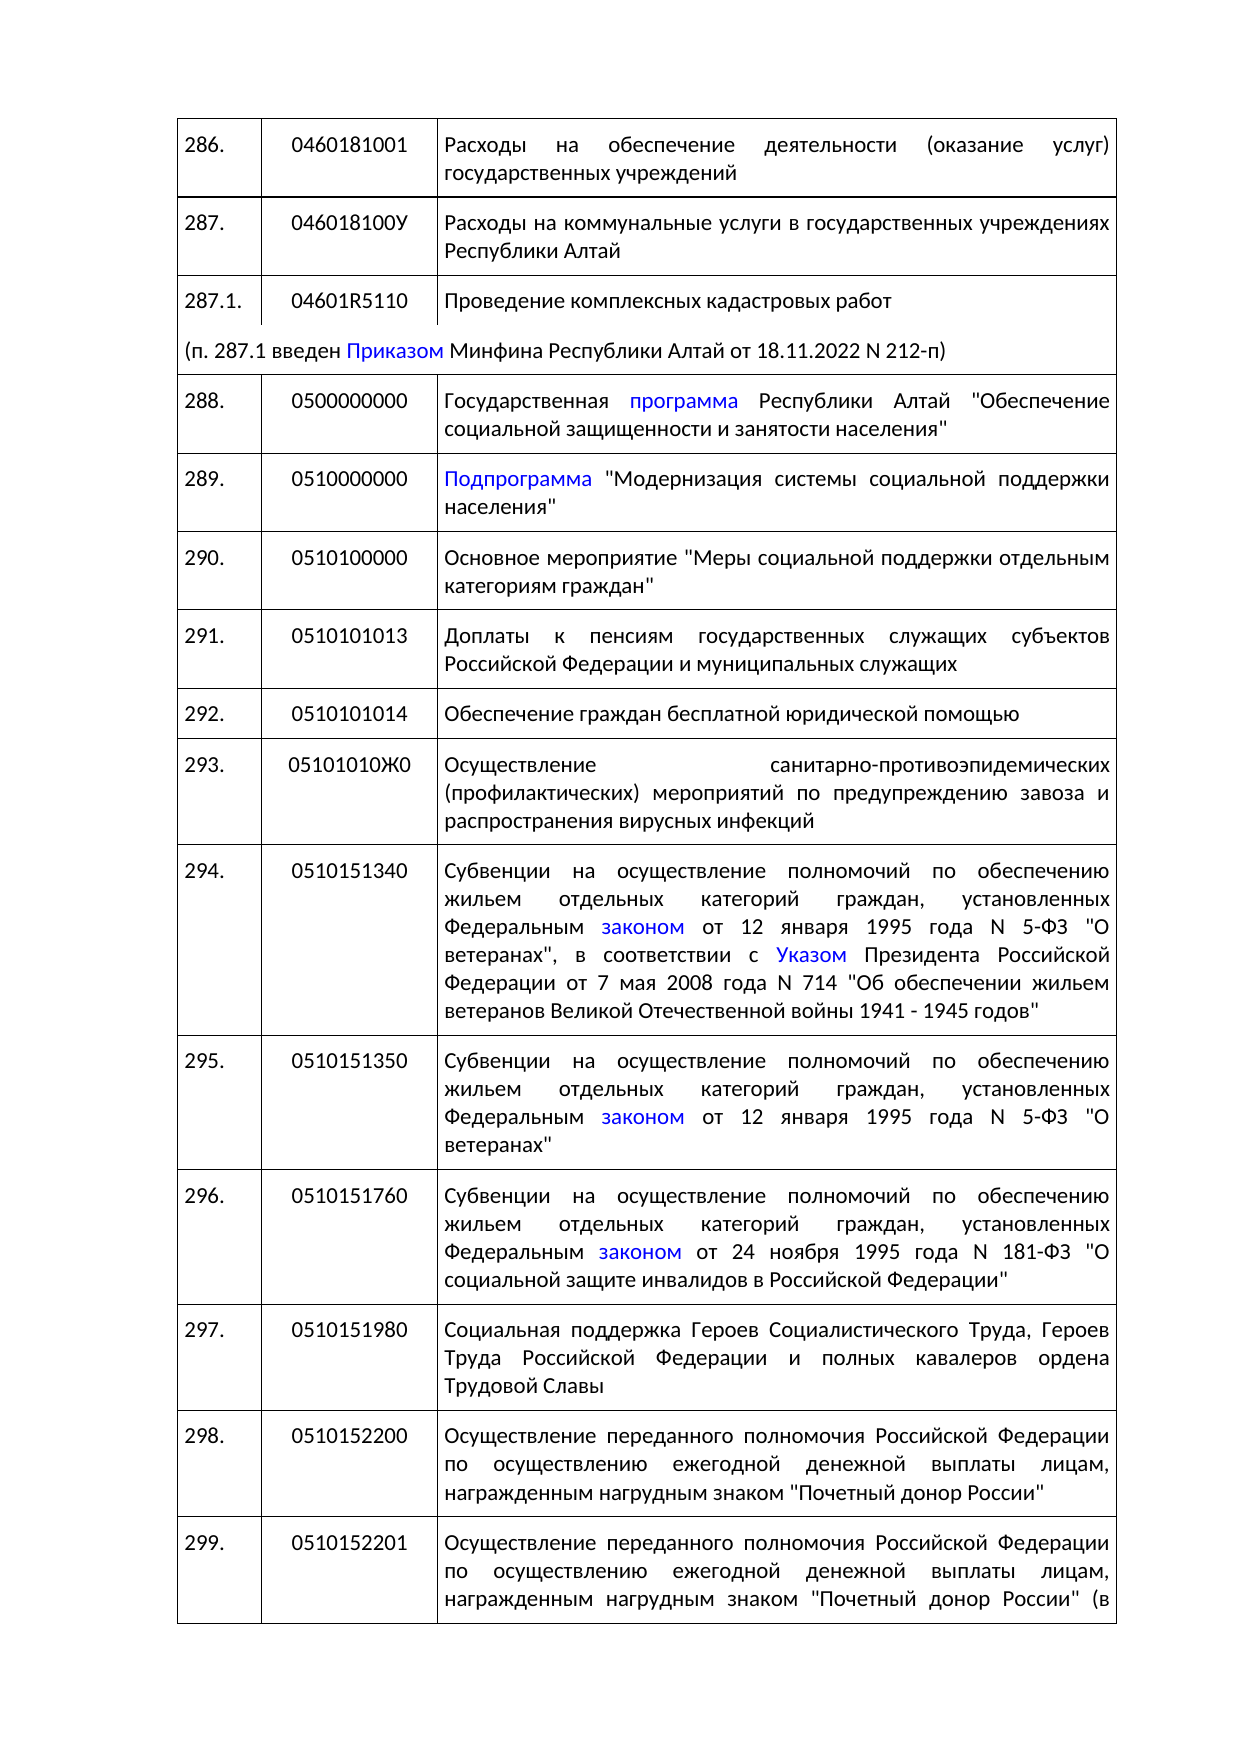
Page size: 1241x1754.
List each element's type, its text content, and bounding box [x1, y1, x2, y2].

table_cell Субвенции на осуществление полномочий по обеспечению жильем отдельных категорий граждан, установленных Федеральным законом от 12 января 1995 года N 5-ФЗ "О ветеранах", в соответствии с Указом Президента Российской Федерации от 7 мая 2008 года N 714 "Об обеспечении жильем ветеранов Великой Отечественной войны 1941 - 1945 годов" [438, 845, 1116, 1035]
table_cell (п. 287.1 введен Приказом Минфина Республики Алтай от 18.11.2022 N 212-п) [178, 325, 1116, 374]
table_cell Подпрограмма "Модернизация системы социальной поддержки населения" [438, 454, 1116, 531]
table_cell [438, 1517, 1116, 1623]
table_cell 298. [178, 1411, 261, 1516]
table_cell 0510151760 [262, 1170, 437, 1303]
table_cell Основное мероприятие "Меры социальной поддержки отдельным категориям граждан" [438, 532, 1116, 609]
table_cell 287. [178, 198, 261, 275]
table_cell 0510100000 [262, 532, 437, 609]
table_cell 05101010Ж0 [262, 739, 437, 844]
table_cell 0510151980 [262, 1305, 437, 1410]
table_cell 0510152201 [262, 1517, 437, 1623]
table_cell 0510101013 [262, 610, 437, 688]
table_cell 046018100У [262, 198, 437, 275]
table_cell 287.1. [178, 276, 261, 325]
table_cell Доплаты к пенсиям государственных служащих субъектов Российской Федерации и муниципальных служащих [438, 610, 1116, 688]
table_cell Субвенции на осуществление полномочий по обеспечению жильем отдельных категорий граждан, установленных Федеральным законом от 12 января 1995 года N 5-ФЗ "О ветеранах" [438, 1036, 1116, 1169]
table_cell Осуществление переданного полномочия Российской Федерации по осуществлению ежегодной денежной выплаты лицам, награжденным нагрудным знаком "Почетный донор России" [438, 1411, 1116, 1516]
table_cell 299. [178, 1517, 261, 1623]
table_cell 291. [178, 610, 261, 688]
table_cell 296. [178, 1170, 261, 1303]
table_cell 295. [178, 1036, 261, 1169]
table_cell Субвенции на осуществление полномочий по обеспечению жильем отдельных категорий граждан, установленных Федеральным законом от 24 ноября 1995 года N 181-ФЗ "О социальной защите инвалидов в Российской Федерации" [438, 1170, 1116, 1303]
table_cell 289. [178, 454, 261, 531]
table_cell 0510152200 [262, 1411, 437, 1516]
table_cell 292. [178, 689, 261, 738]
table_cell Государственная программа Республики Алтай "Обеспечение социальной защищенности и занятости населения" [438, 375, 1116, 453]
table_cell 0500000000 [262, 375, 437, 453]
table_cell 294. [178, 845, 261, 1035]
table_cell Расходы на коммунальные услуги в государственных учреждениях Республики Алтай [438, 198, 1116, 275]
table_cell Расходы на обеспечение деятельности (оказание услуг) государственных учреждений [438, 119, 1116, 196]
table_cell 288. [178, 375, 261, 453]
table_cell 290. [178, 532, 261, 609]
table_cell 0510151340 [262, 845, 437, 1035]
table_cell Социальная поддержка Героев Социалистического Труда, Героев Труда Российской Федерации и полных кавалеров ордена Трудовой Славы [438, 1305, 1116, 1410]
table_cell 293. [178, 739, 261, 844]
table_cell Осуществление санитарно-противоэпидемических (профилактических) мероприятий по предупреждению завоза и распространения вирусных инфекций [438, 739, 1116, 844]
table_cell 0510151350 [262, 1036, 437, 1169]
table_cell 0510000000 [262, 454, 437, 531]
table_cell 286. [178, 119, 261, 196]
table_cell 04601R5110 [262, 276, 437, 325]
table_cell 297. [178, 1305, 261, 1410]
table_cell 0510101014 [262, 689, 437, 738]
table_cell Проведение комплексных кадастровых работ [438, 276, 1116, 325]
table_cell Обеспечение граждан бесплатной юридической помощью [438, 689, 1116, 738]
table_cell 0460181001 [262, 119, 437, 196]
